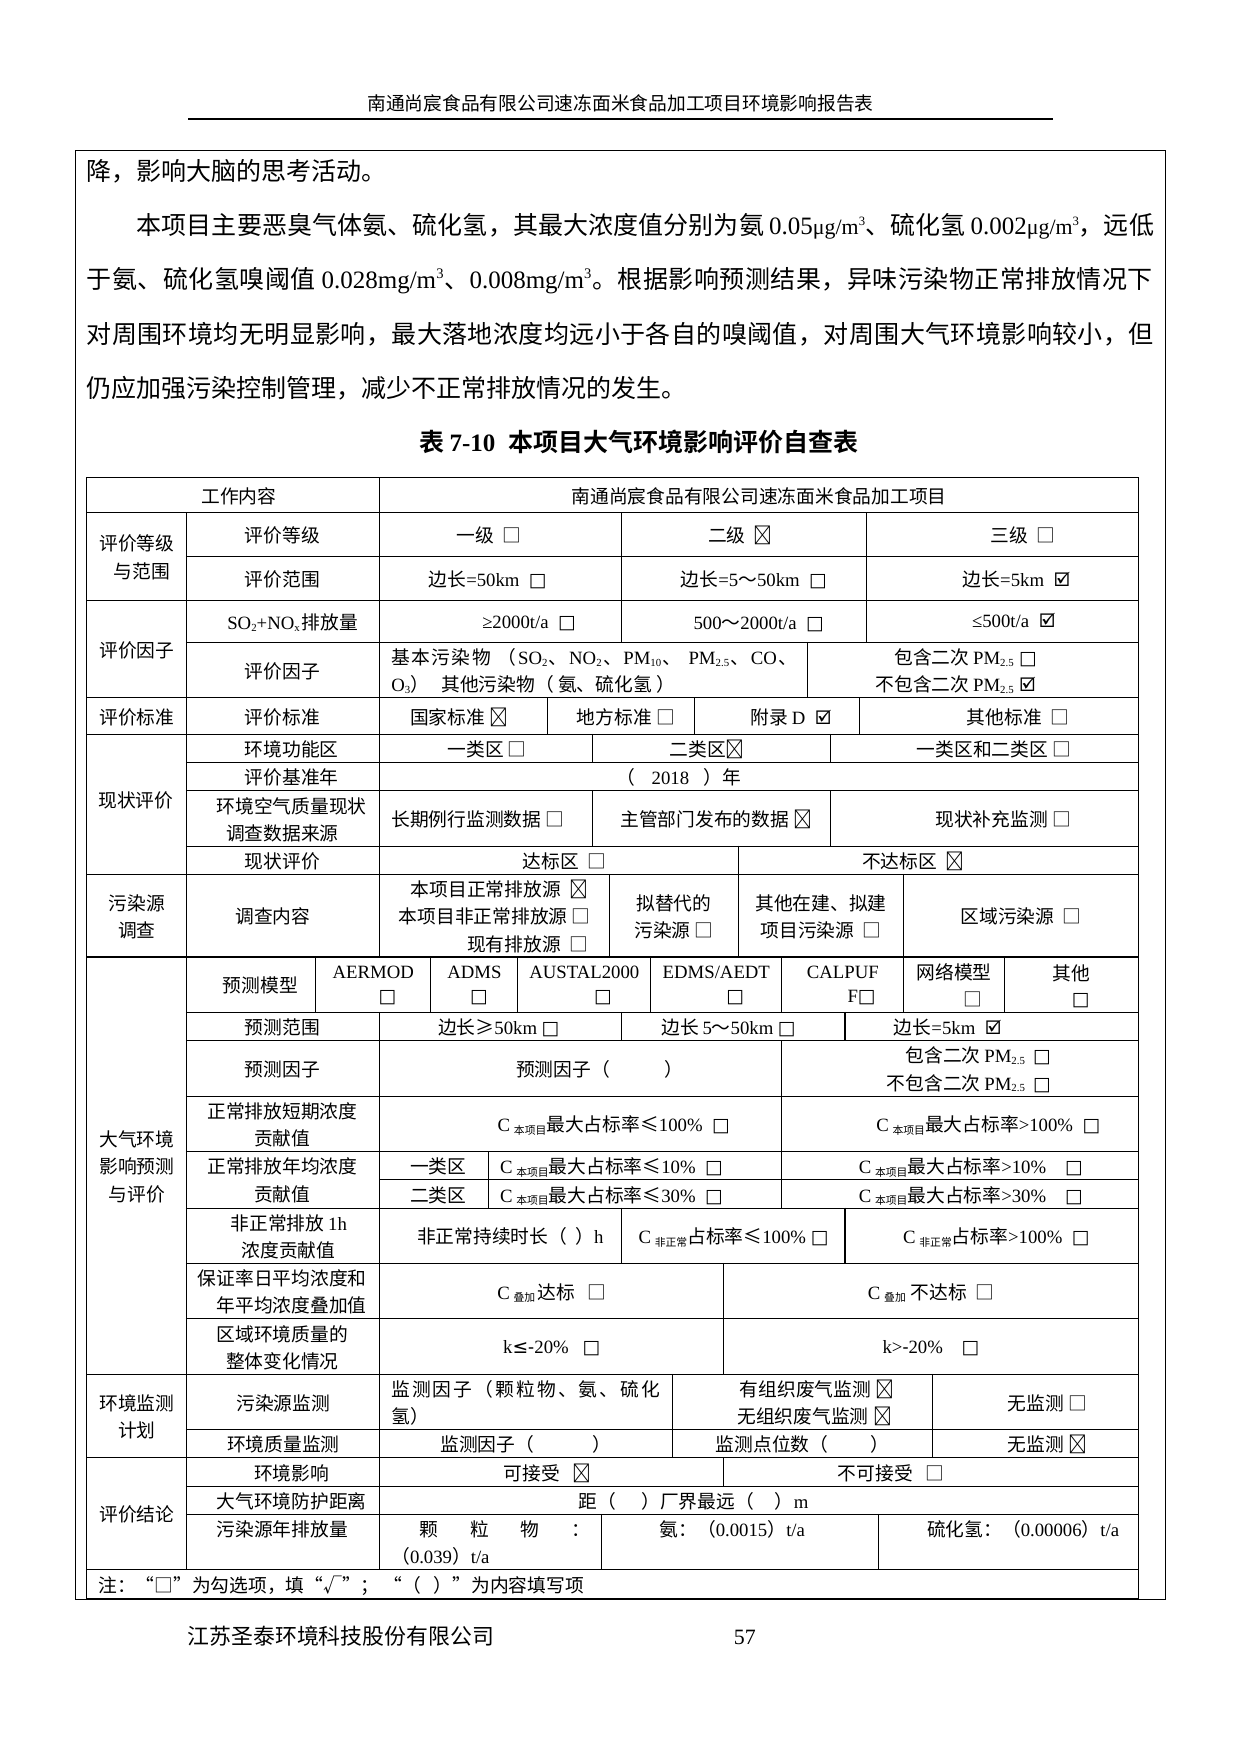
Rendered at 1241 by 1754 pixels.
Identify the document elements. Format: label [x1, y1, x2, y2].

table_cell [76, 151, 1165, 1598]
